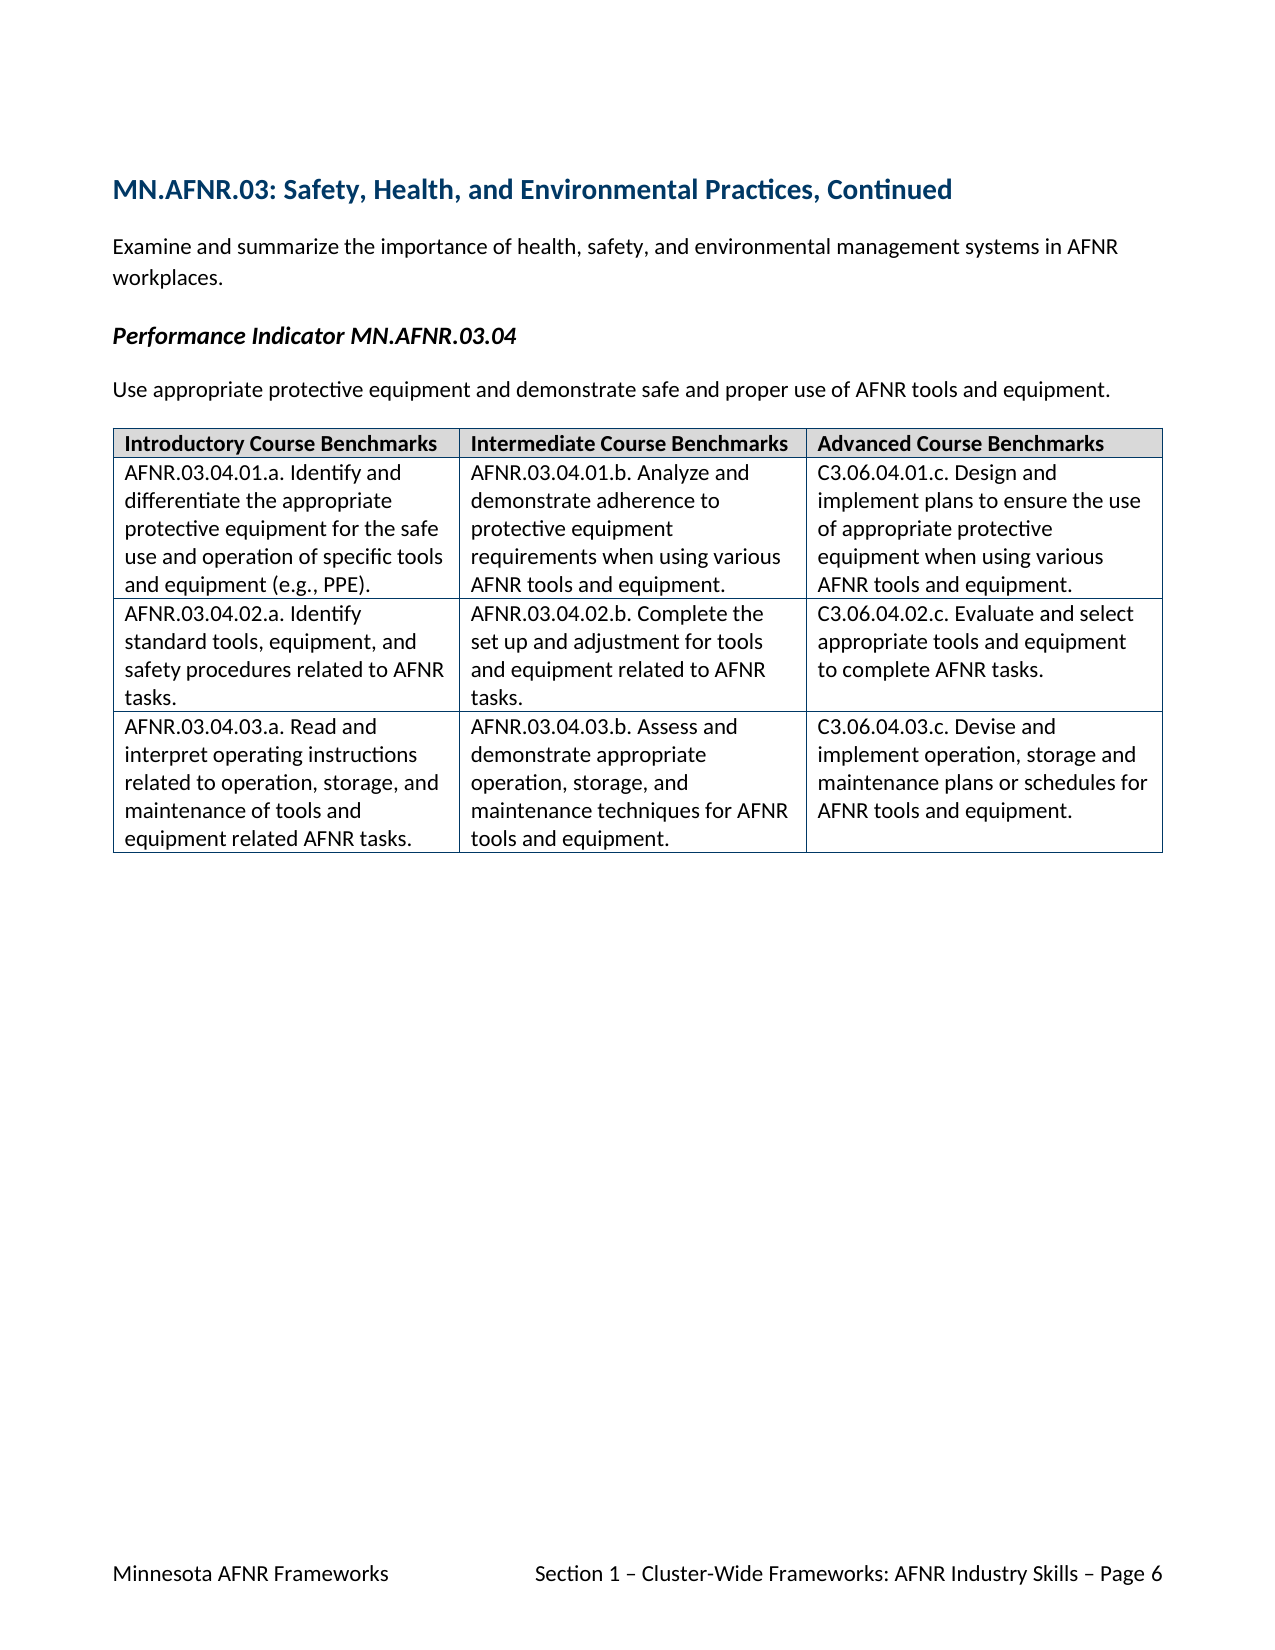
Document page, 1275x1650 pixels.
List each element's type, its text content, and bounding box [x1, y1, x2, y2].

text Use appropriate protective equipment and demonstrate safe and proper use of AFNR tools and equipment. [112, 375, 1162, 403]
table_cell C3.06.04.02.c. Evaluate and select appropriate tools and equipment to complete AFNR tasks. [807, 599, 1162, 711]
table_cell C3.06.04.01.c. Design and implement plans to ensure the use of appropriate protective equipment when using various AFNR tools and equipment. [807, 458, 1162, 598]
table_cell AFNR.03.04.02.b. Complete the set up and adjustment for tools and equipment related to AFNR tasks. [460, 599, 806, 711]
text Examine and summarize the importance of health, safety, and environmental management systems in AFNR workplaces. [112, 232, 1162, 291]
table_cell AFNR.03.04.02.a. Identify standard tools, equipment, and safety procedures related to AFNR tasks. [114, 599, 459, 711]
table_header Advanced Course Benchmarks [807, 429, 1162, 457]
table_cell AFNR.03.04.01.a. Identify and differentiate the appropriate protective equipment for the safe use and operation of specific tools and equipment (e.g., PPE). [114, 458, 459, 598]
subtitle Performance Indicator MN.AFNR.03.04 [112, 320, 1162, 351]
table_header Intermediate Course Benchmarks [460, 429, 806, 457]
table_cell AFNR.03.04.01.b. Analyze and demonstrate adherence to protective equipment requirements when using various AFNR tools and equipment. [460, 458, 806, 598]
table_cell AFNR.03.04.03.a. Read and interpret operating instructions related to operation, storage, and maintenance of tools and equipment related AFNR tasks. [114, 712, 459, 852]
table_cell C3.06.04.03.c. Devise and implement operation, storage and maintenance plans or schedules for AFNR tools and equipment. [807, 712, 1162, 852]
text MN.AFNR.03: Safety, Health, and Environmental Practices, Continued [112, 171, 1162, 206]
table_header Introductory Course Benchmarks [114, 429, 459, 457]
table_cell AFNR.03.04.03.b. Assess and demonstrate appropriate operation, storage, and maintenance techniques for AFNR tools and equipment. [460, 712, 806, 852]
